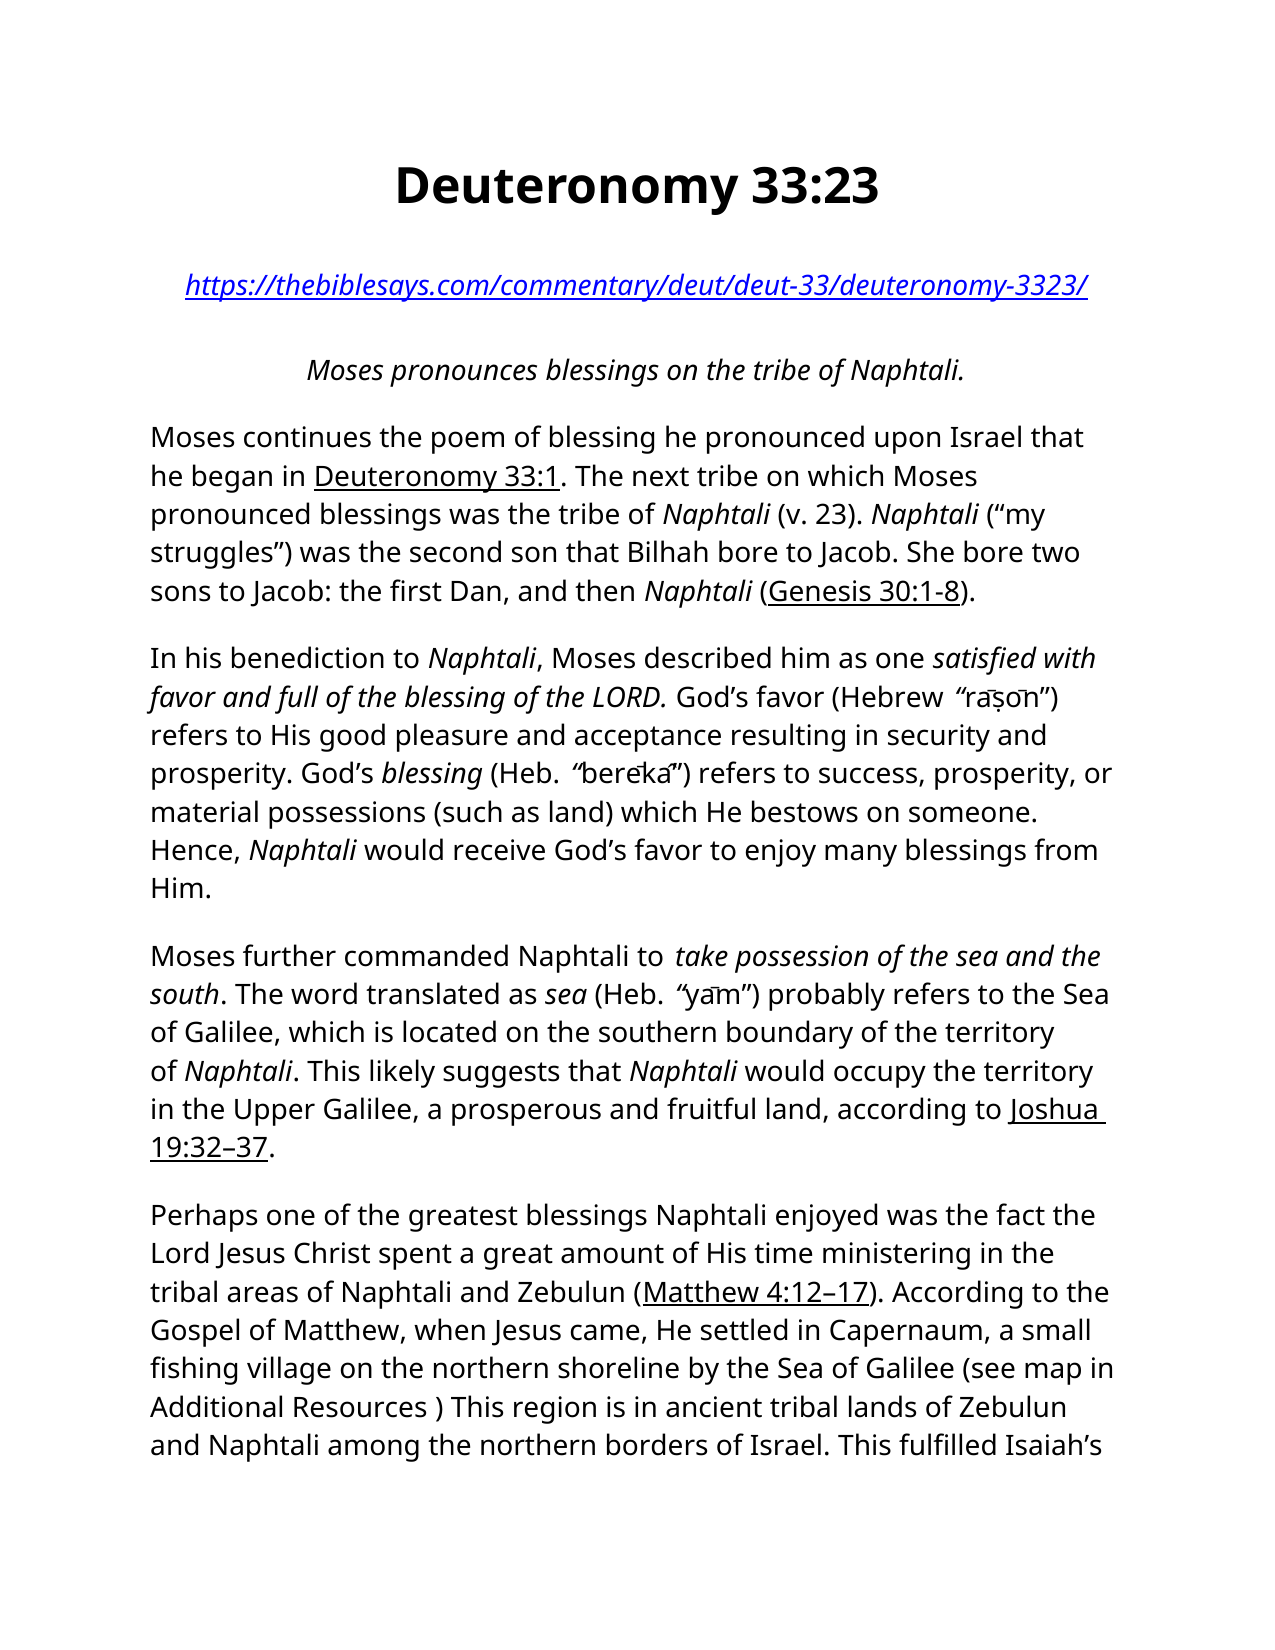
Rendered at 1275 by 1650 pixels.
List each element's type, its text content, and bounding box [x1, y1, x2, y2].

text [150, 1195, 1125, 1463]
text Moses pronounces blessings on the tribe of Naphtali. [150, 350, 1125, 388]
text In his benediction to Naphtali, Moses described him as one satisfied with favor and full of the blessing of the LORD. God’s favor (Hebrew “rāṣōn”) refers to His good pleasure and acceptance resulting in security and prosperity. God’s blessing (Heb. “berēkâ”) refers to success, prosperity, or material possessions (such as land) which He bestows on someone. Hence, Naphtali would receive God’s favor to enjoy many blessings from Him. [150, 638, 1125, 907]
text Moses further commanded Naphtali to take possession of the sea and the south. The word translated as sea (Heb. “yām”) probably refers to the Sea of Galilee, which is located on the southern boundary of the territory of Naphtali. This likely suggests that Naphtali would occupy the territory in the Upper Galilee, a prosperous and fruitful land, according to Joshua 19:32–37. [150, 936, 1125, 1166]
text https://thebiblesays.com/commentary/deut/deut-33/deuteronomy-3323/ [150, 265, 1125, 303]
text Deuteronomy 33:23 [150, 150, 1125, 218]
text Moses continues the poem of blessing he pronounced upon Israel that he began in Deuteronomy 33:1. The next tribe on which Moses pronounced blessings was the tribe of Naphtali (v. 23). Naphtali (“my struggles”) was the second son that Bilhah bore to Jacob. She bore two sons to Jacob: the first Dan, and then Naphtali (Genesis 30:1-8). [150, 418, 1125, 609]
